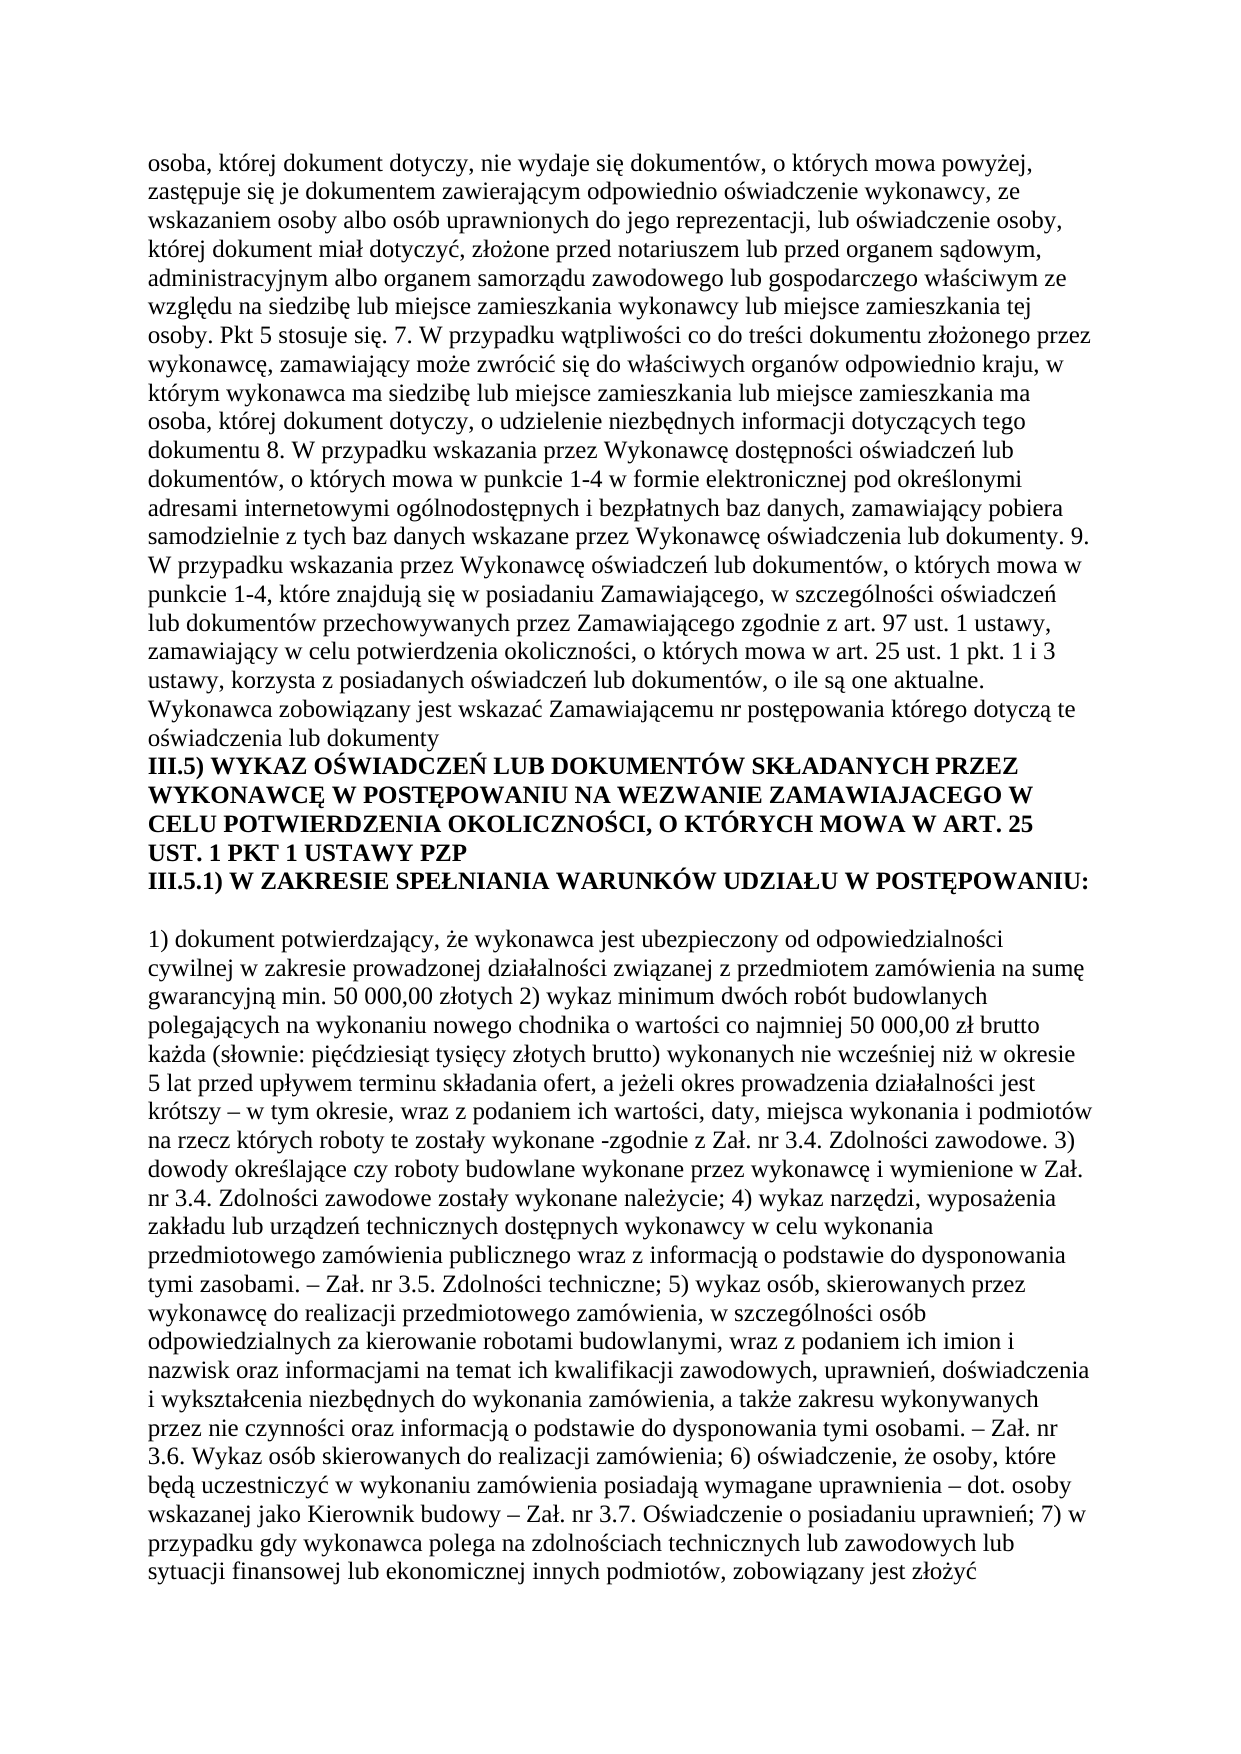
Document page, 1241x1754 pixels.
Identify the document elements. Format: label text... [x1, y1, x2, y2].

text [148, 148, 1093, 751]
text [148, 866, 1093, 1585]
text III.5) WYKAZ OŚWIADCZEŃ LUB DOKUMENTÓW SKŁADANYCH PRZEZ WYKONAWCĘ W POSTĘPOWANIU NA WEZWANIE ZAMAWIAJACEGO W CELU POTWIERDZENIA OKOLICZNOŚCI, O KTÓRYCH MOWA W ART. 25 UST. 1 PKT 1 USTAWY PZP [148, 751, 1093, 866]
